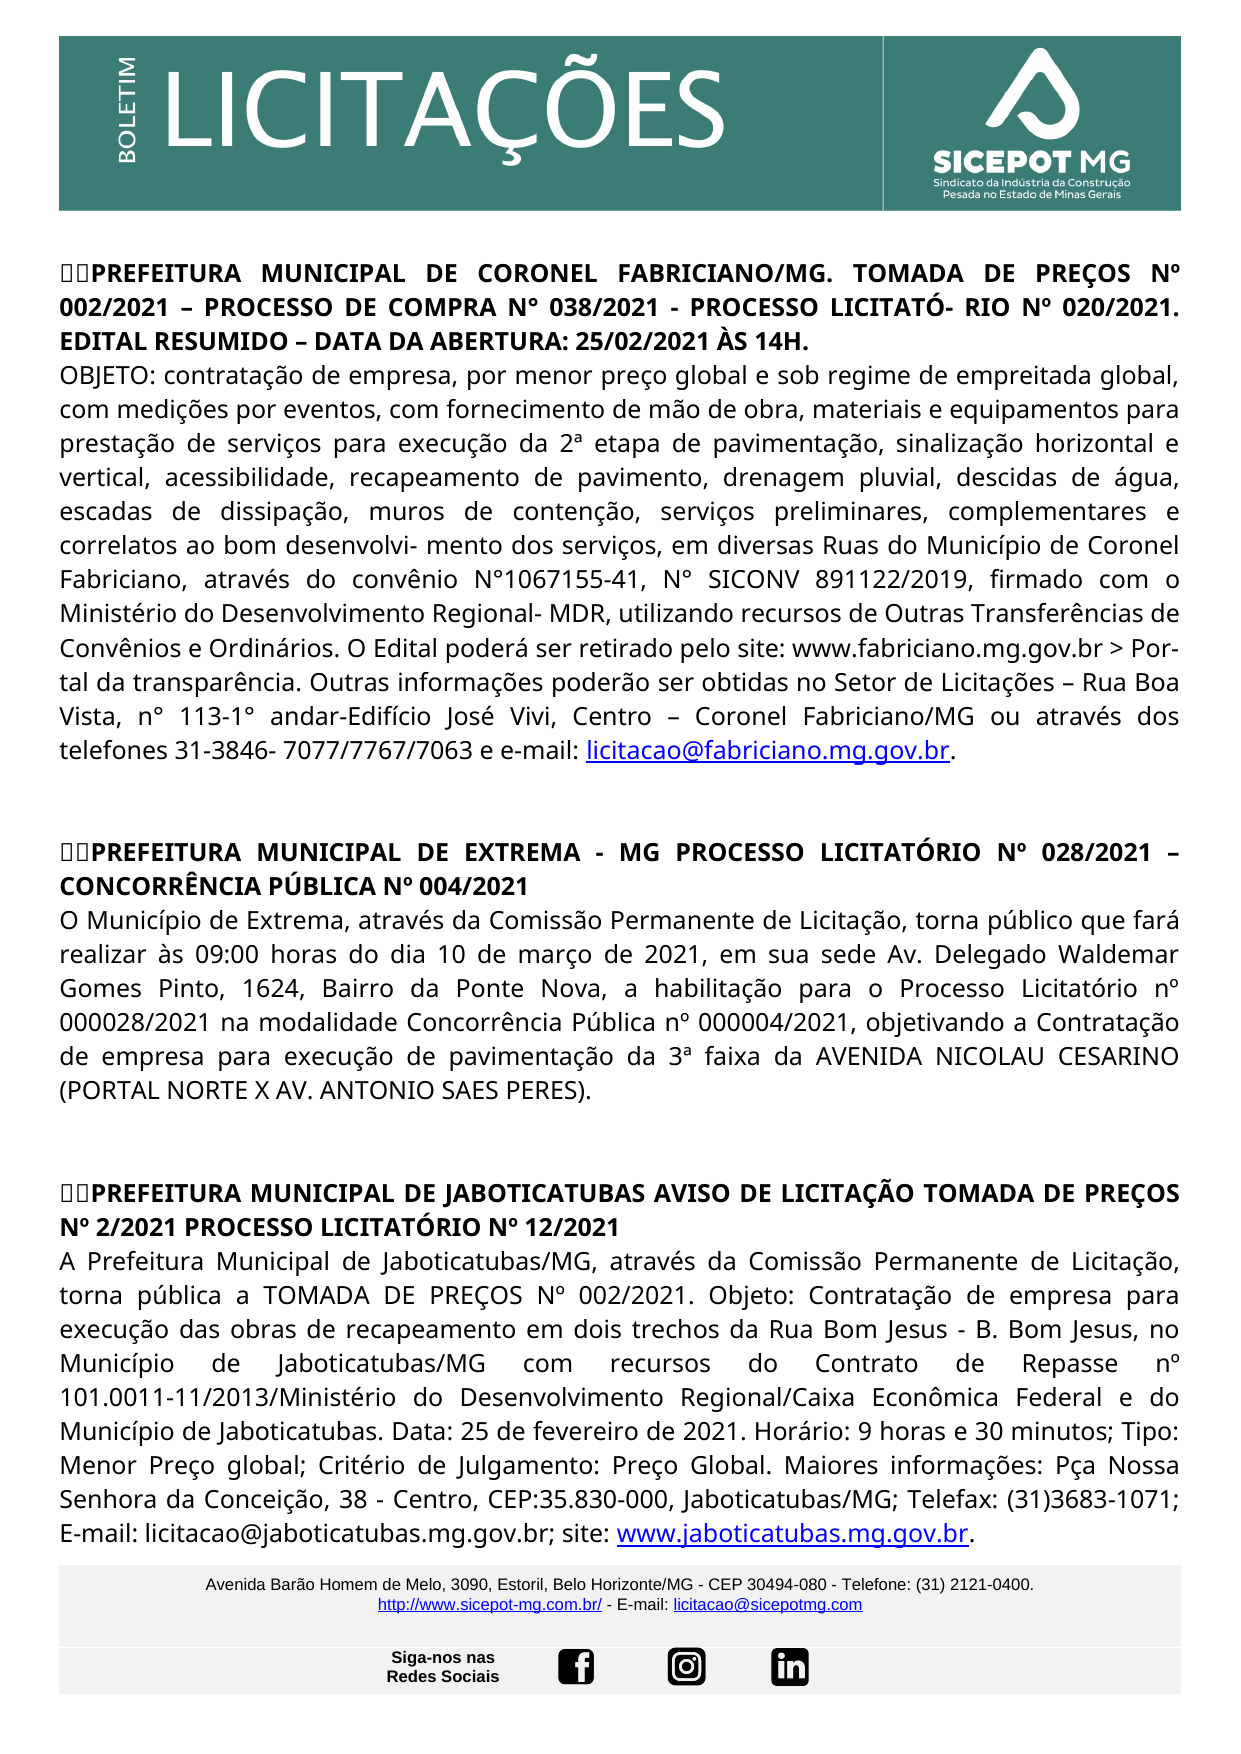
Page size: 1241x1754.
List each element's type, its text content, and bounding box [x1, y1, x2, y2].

text PREFEITURA MUNICIPAL DE CORONEL FABRICIANO/MG. TOMADA DE PREÇOS Nº 002/2021 – PROCESSO DE COMPRA N° 038/2021 - PROCESSO LICITATÓ- RIO Nº 020/2021. EDITAL RESUMIDO – DATA DA ABERTURA: 25/02/2021 ÀS 14H. [59, 256, 1181, 358]
picture [667, 1647, 706, 1686]
picture [59, 36, 1181, 211]
picture [557, 1648, 594, 1685]
text PREFEITURA MUNICIPAL DE EXTREMA - MG PROCESSO LICITATÓRIO Nº 028/2021 – CONCORRÊNCIA PÚBLICA Nº 004/2021 [59, 834, 1181, 903]
text O Município de Extrema, através da Comissão Permanente de Licitação, torna público que fará realizar às 09:00 horas do dia 10 de março de 2021, em sua sede Av. Delegado Waldemar Gomes Pinto, 1624, Bairro da Ponte Nova, a habilitação para o Processo Licitatório nº 000028/2021 na modalidade Concorrência Pública nº 000004/2021, objetivando a Contratação de empresa para execução de pavimentação da 3ª faixa da AVENIDA NICOLAU CESARINO (PORTAL NORTE X AV. ANTONIO SAES PERES). [59, 903, 1181, 1107]
text A Prefeitura Municipal de Jaboticatubas/MG, através da Comissão Permanente de Licitação, torna pública a TOMADA DE PREÇOS Nº 002/2021. Objeto: Contratação de empresa para execução das obras de recapeamento em dois trechos da Rua Bom Jesus - B. Bom Jesus, no Município de Jaboticatubas/MG com recursos do Contrato de Repasse nº 101.0011-11/2013/Ministério do Desenvolvimento Regional/Caixa Econômica Federal e do Município de Jaboticatubas. Data: 25 de fevereiro de 2021. Horário: 9 horas e 30 minutos; Tipo: Menor Preço global; Critério de Julgamento: Preço Global. Maiores informações: Pça Nossa Senhora da Conceição, 38 - Centro, CEP:35.830-000, Jaboticatubas/MG; Telefax: (31)3683-1071; E-mail: licitacao@jaboticatubas.mg.gov.br; site: www.jaboticatubas.mg.gov.br. [59, 1243, 1181, 1550]
text OBJETO: contratação de empresa, por menor preço global e sob regime de empreitada global, com medições por eventos, com fornecimento de mão de obra, materiais e equipamentos para prestação de serviços para execução da 2ª etapa de pavimentação, sinalização horizontal e vertical, acessibilidade, recapeamento de pavimento, drenagem pluvial, descidas de água, escadas de dissipação, muros de contenção, serviços preliminares, complementares e correlatos ao bom desenvolvi- mento dos serviços, em diversas Ruas do Município de Coronel Fabriciano, através do convênio N°1067155-41, N° SICONV 891122/2019, firmado com o Ministério do Desenvolvimento Regional- MDR, utilizando recursos de Outras Transferências de Convênios e Ordinários. O Edital poderá ser retirado pelo site: www.fabriciano.mg.gov.br > Por- tal da transparência. Outras informações poderão ser obtidas no Setor de Licitações – Rua Boa Vista, n° 113-1° andar-Edifício José Vivi, Centro – Coronel Fabriciano/MG ou através dos telefones 31-3846- 7077/7767/7063 e e-mail: licitacao@fabriciano.mg.gov.br. [59, 358, 1181, 766]
text PREFEITURA MUNICIPAL DE JABOTICATUBAS AVISO DE LICITAÇÃO TOMADA DE PREÇOS Nº 2/2021 PROCESSO LICITATÓRIO Nº 12/2021 [59, 1175, 1181, 1243]
picture [771, 1648, 809, 1686]
